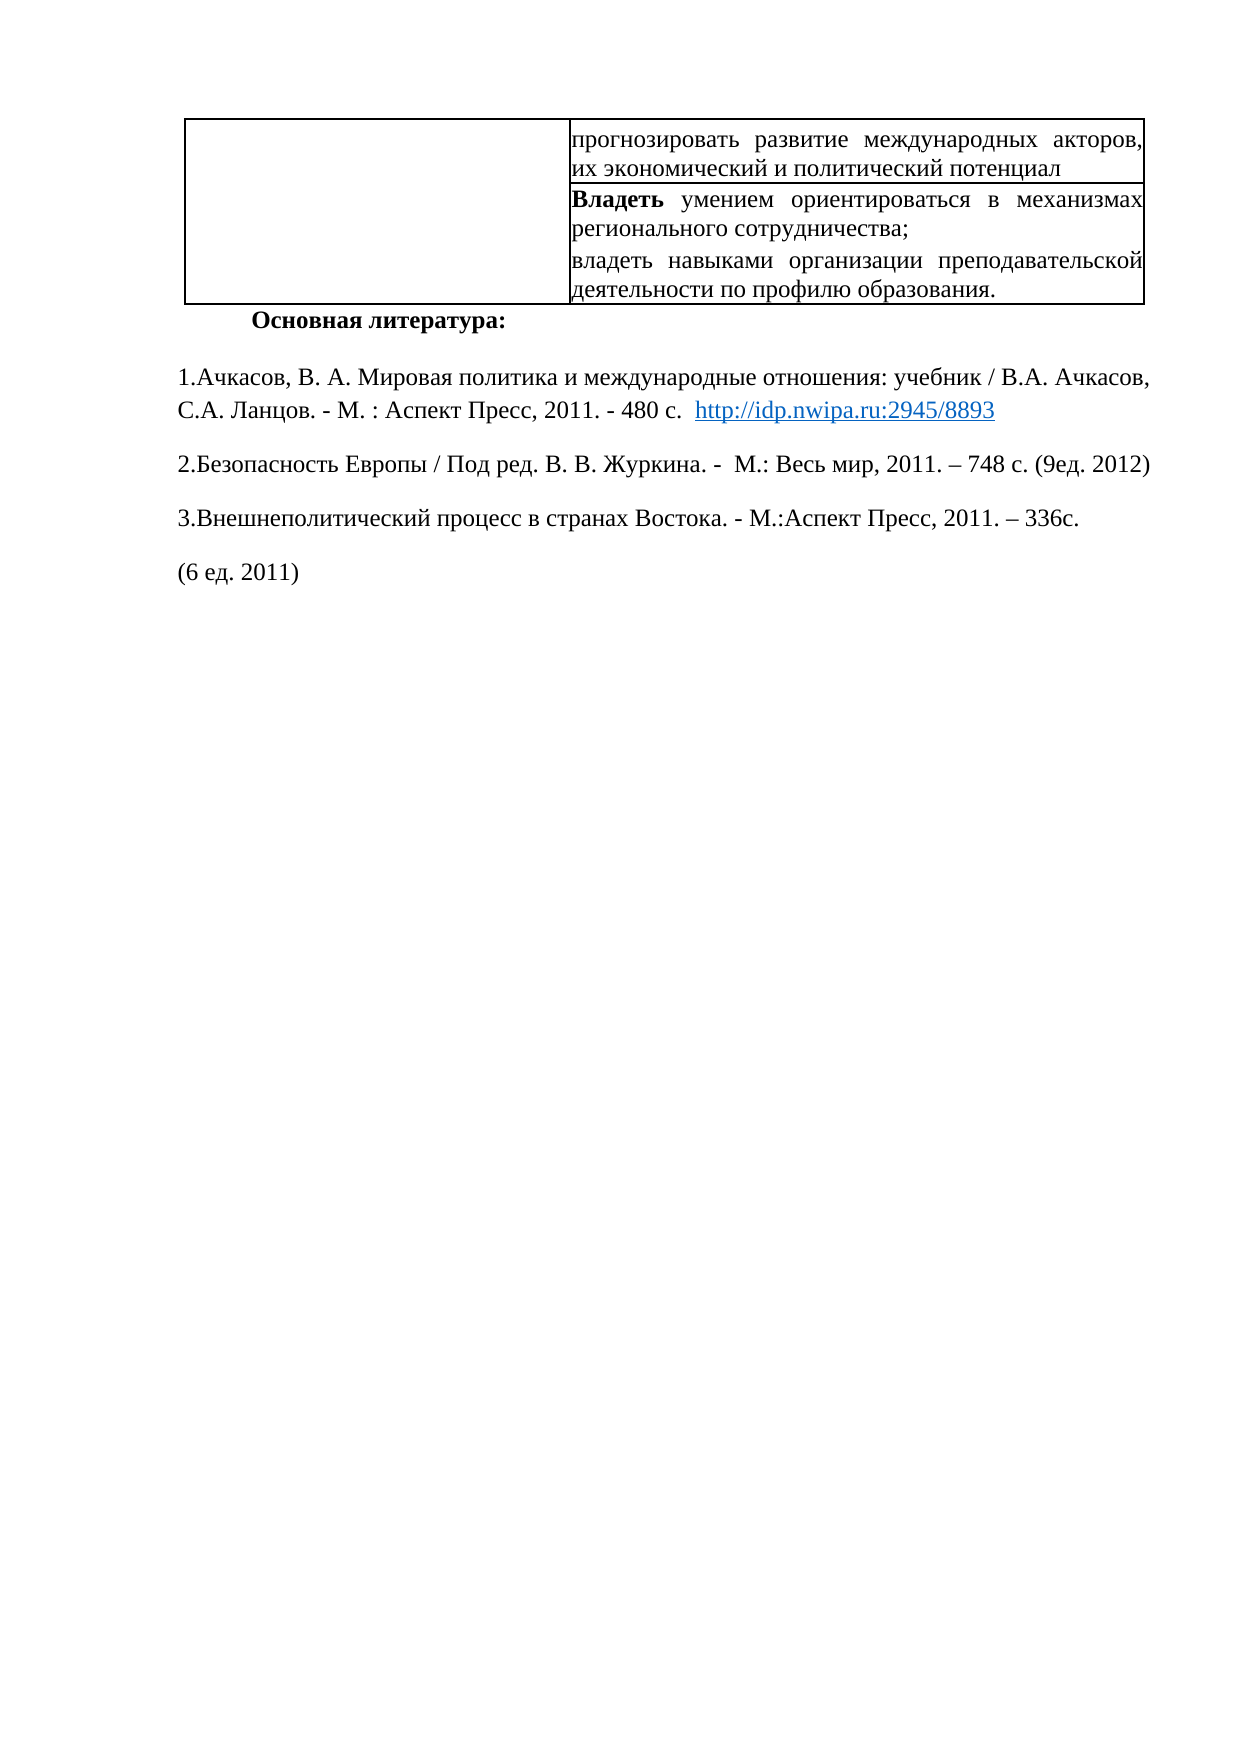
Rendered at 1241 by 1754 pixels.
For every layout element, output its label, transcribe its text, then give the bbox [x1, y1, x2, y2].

text 1.Ачкасов, В. А. Мировая политика и международные отношения: учебник / В.А. Ачкасов, С.А. Ланцов. - М. : Аспект Пресс, 2011. - 480 c. http://idp.nwipa.ru:2945/8893 [177, 362, 1152, 424]
text (6 ед. 2011) [177, 557, 1152, 585]
text 2.Безопасность Европы / Под ред. В. В. Журкина. - М.: Весь мир, 2011. – 748 с. (9ед. 2012) [177, 449, 1152, 478]
table_cell Владеть умением ориентироваться в механизмах регионального сотрудничества; владеть навыками организации преподавательской деятельности по профилю образования. [571, 184, 1143, 303]
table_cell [571, 120, 1143, 182]
text 3.Внешнеполитический процесс в странах Востока. - М.:Аспект Пресс, 2011. – 336с. [177, 503, 1152, 531]
text Основная литература: [177, 305, 1152, 334]
